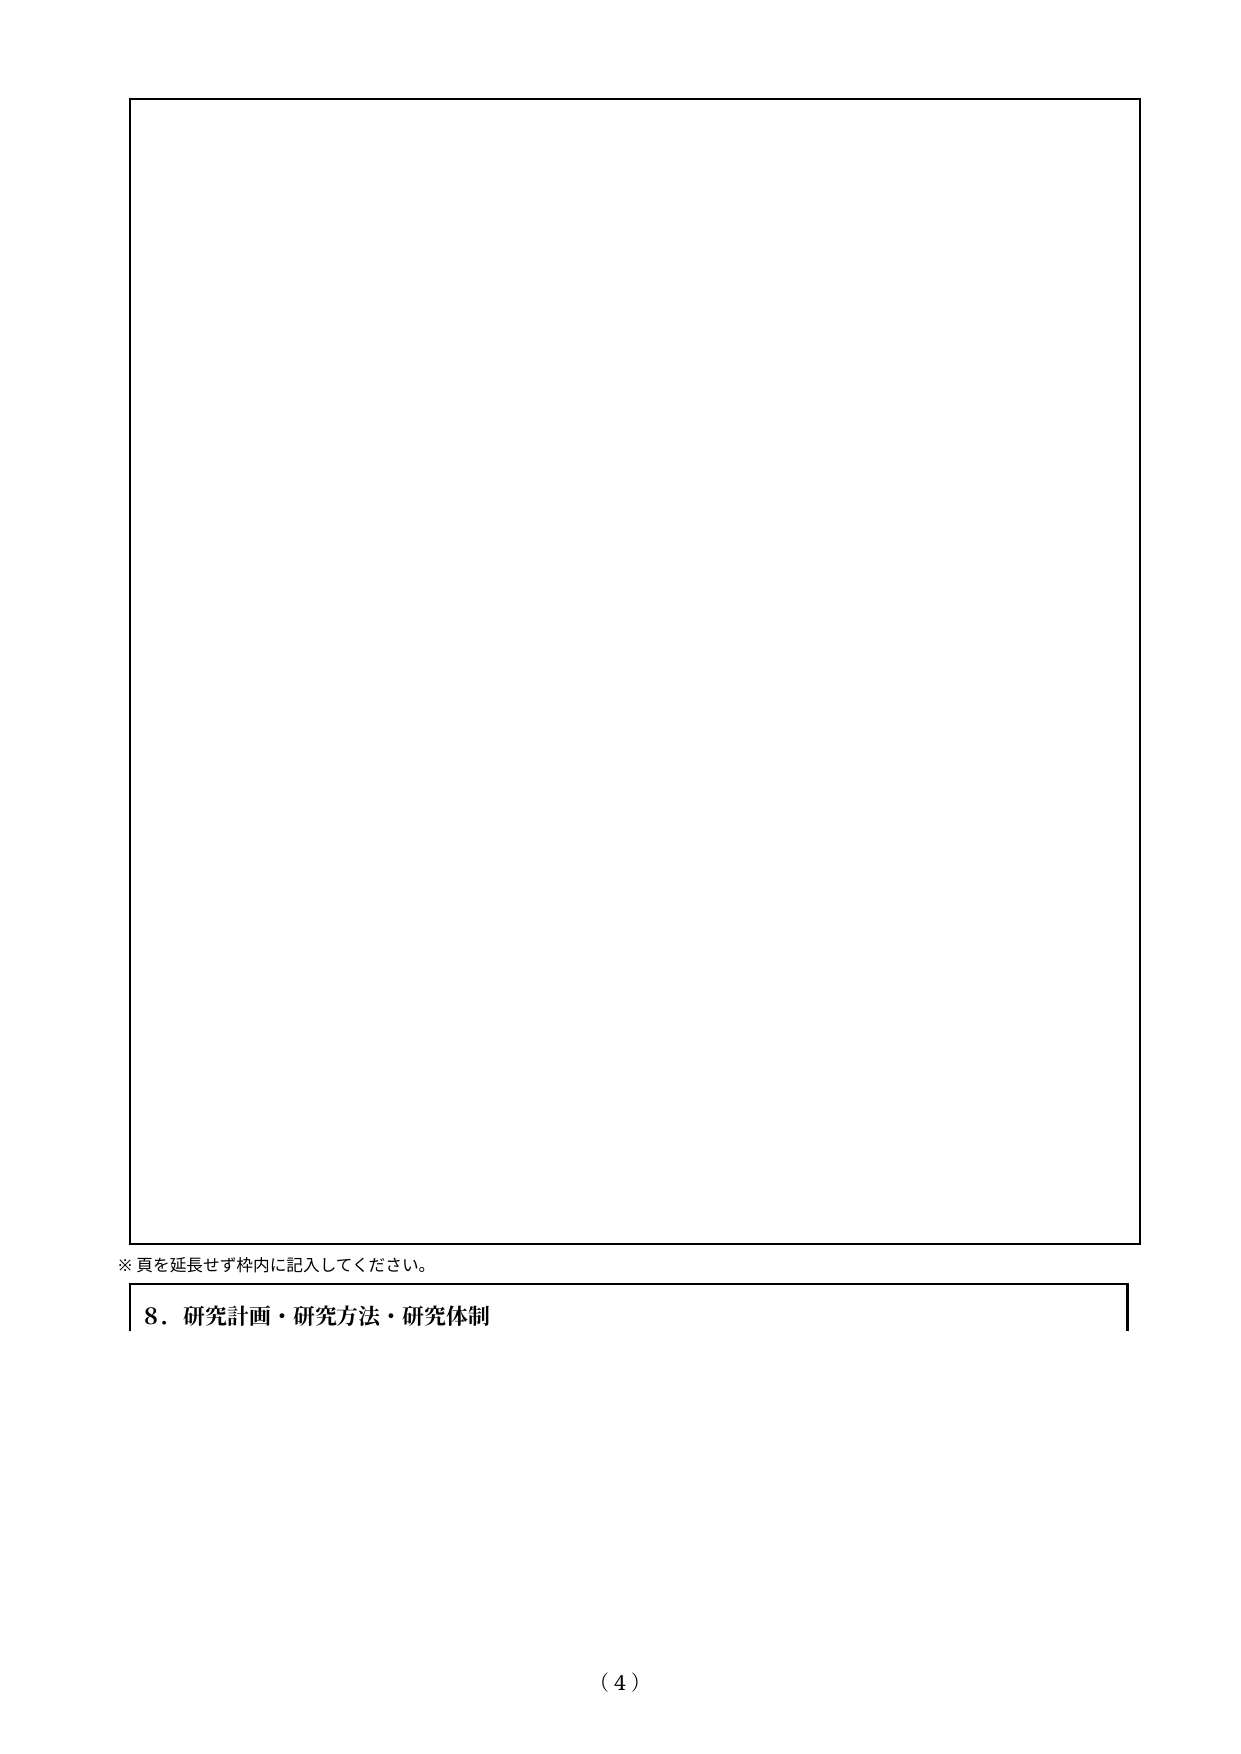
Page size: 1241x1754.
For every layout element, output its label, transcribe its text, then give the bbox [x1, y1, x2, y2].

text ※ 頁を延長せず枠内に記入してください。 [118, 1245, 1122, 1283]
table_header ８．研究計画・研究方法・研究体制 [131, 1285, 1126, 1331]
table_cell [131, 100, 1139, 1243]
